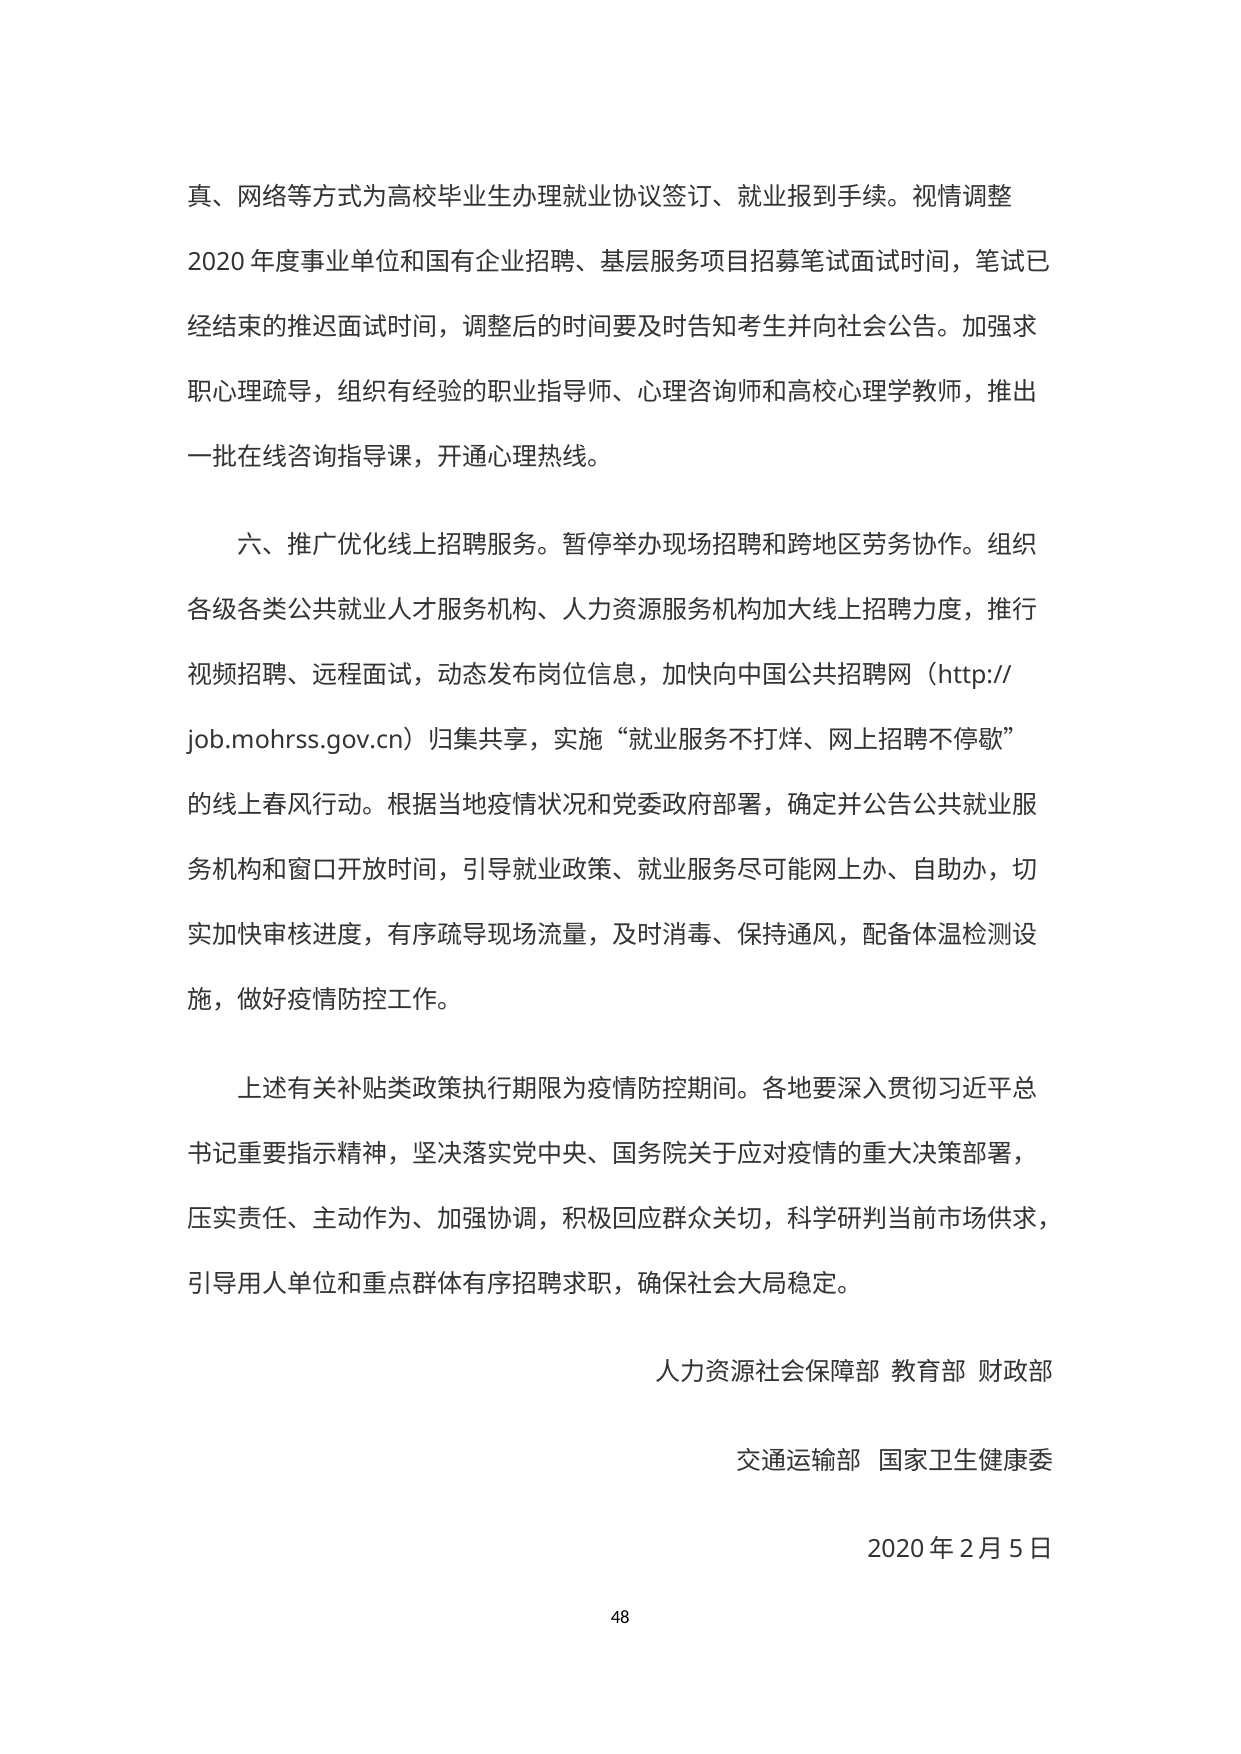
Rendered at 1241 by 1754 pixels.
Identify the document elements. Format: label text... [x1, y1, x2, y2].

text 人力资源社会保障部 教育部 财政部 [187, 1337, 1053, 1402]
text 2020年2月5日 [187, 1514, 1053, 1579]
text 上述有关补贴类政策执行期限为疫情防控期间。各地要深入贯彻习近平总书记重要指示精神，坚决落实党中央、国务院关于应对疫情的重大决策部署，压实责任、主动作为、加强协调，积极回应群众关切，科学研判当前市场供求，引导用人单位和重点群体有序招聘求职，确保社会大局稳定。 [187, 1054, 1053, 1314]
text 交通运输部 国家卫生健康委 [187, 1426, 1053, 1491]
text 六、推广优化线上招聘服务。暂停举办现场招聘和跨地区劳务协作。组织各级各类公共就业人才服务机构、人力资源服务机构加大线上招聘力度，推行视频招聘、远程面试，动态发布岗位信息，加快向中国公共招聘网（http://job.mohrss.gov.cn）归集共享，实施“就业服务不打烊、网上招聘不停歇”的线上春风行动。根据当地疫情状况和党委政府部署，确定并公告公共就业服务机构和窗口开放时间，引导就业政策、就业服务尽可能网上办、自助办，切实加快审核进度，有序疏导现场流量，及时消毒、保持通风，配备体温检测设施，做好疫情防控工作。 [187, 510, 1053, 1030]
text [187, 162, 1053, 487]
